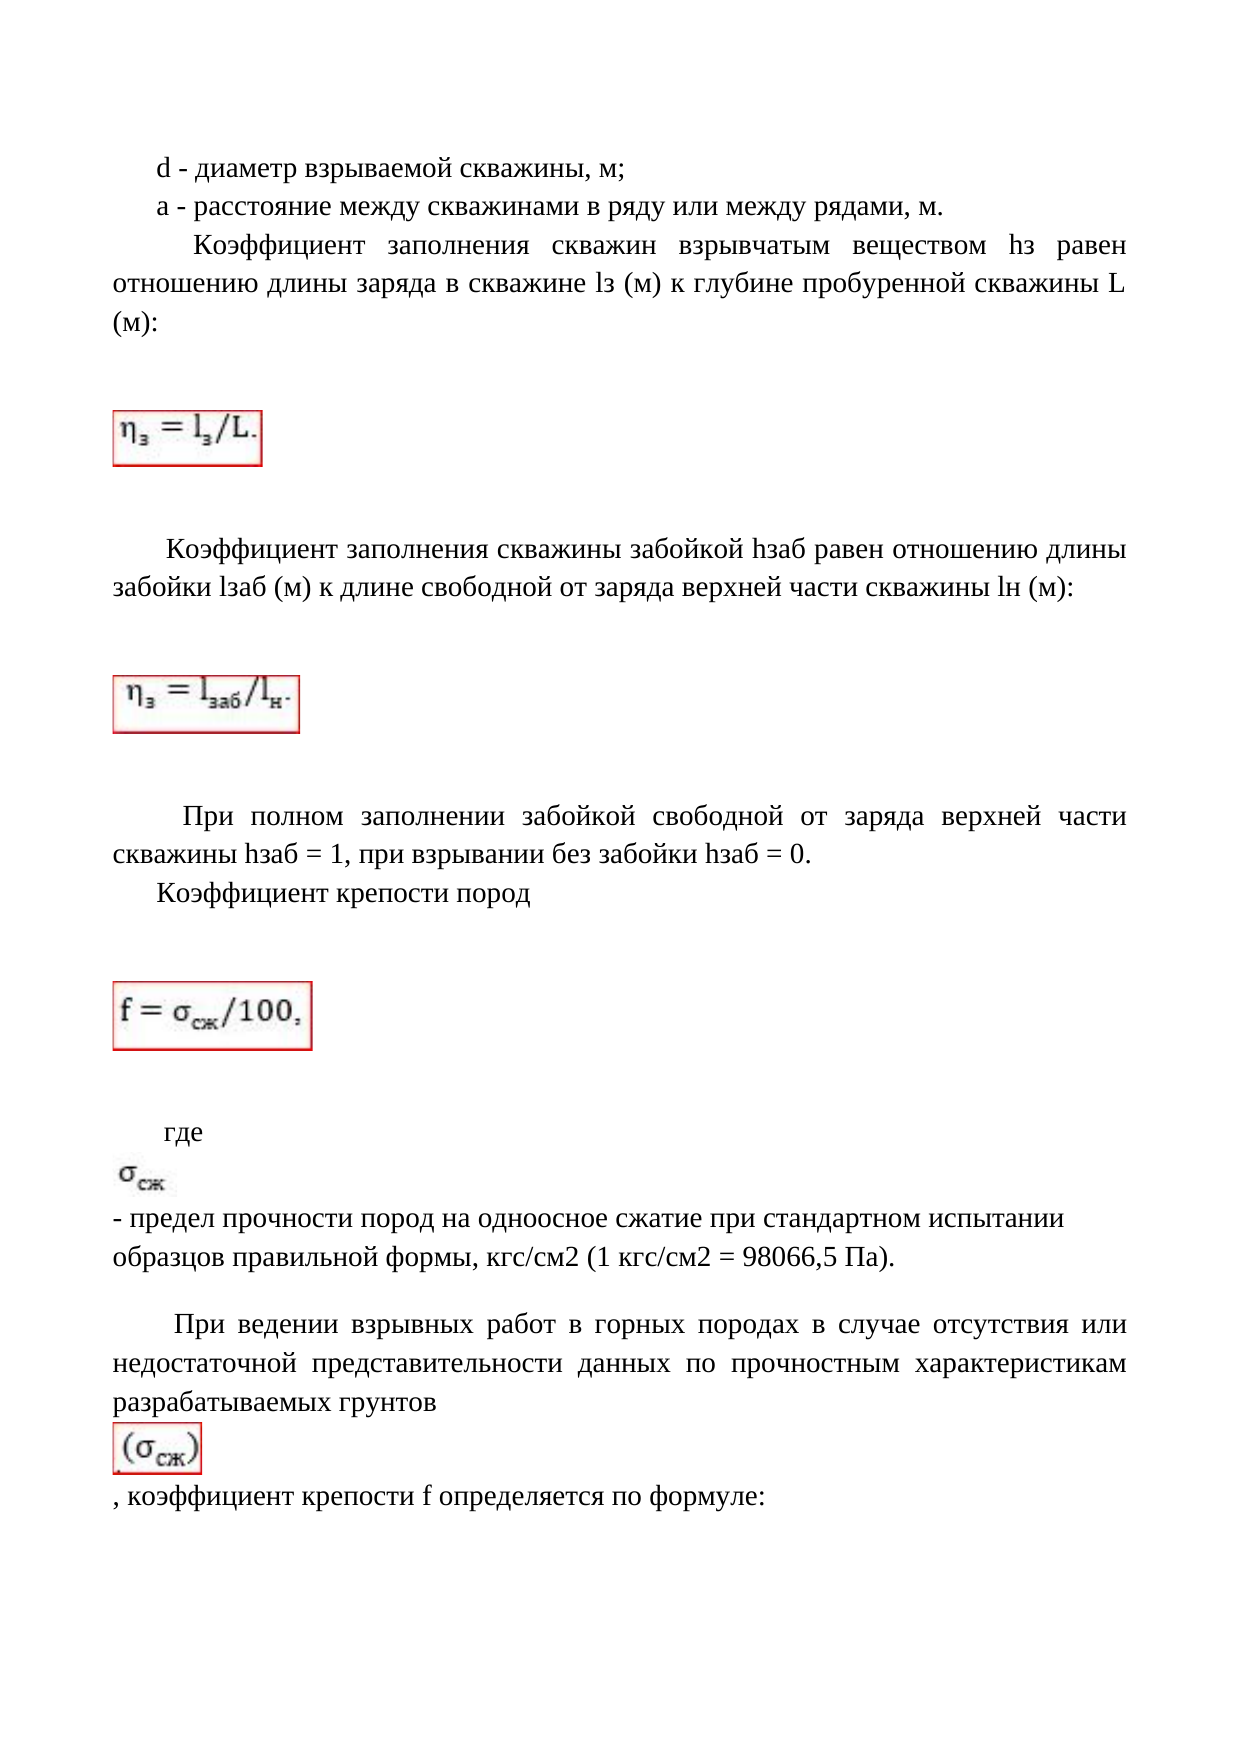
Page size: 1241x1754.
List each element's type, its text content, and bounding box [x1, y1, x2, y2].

picture [112, 410, 263, 467]
picture [112, 1152, 178, 1197]
text - предел прочности пород на одноосное сжатие при стандартном испытании образцов правильной формы, кгс/см2 (1 кгс/см2 = 98066,5 Па). [112, 1201, 1128, 1303]
text d - диаметр взрываемой скважины, м; [112, 150, 1128, 183]
picture [112, 675, 300, 734]
picture [112, 1422, 203, 1475]
text Коэффициент заполнения скважин взрывчатым веществом hз равен отношению длины заряда в скважине lз (м) к глубине пробуренной скважины L (м): [112, 227, 1128, 338]
picture [112, 981, 313, 1051]
text Коэффициент заполнения скважины забойкой hзаб равен отношению длины забойки lзаб (м) к длине свободной от заряда верхней части скважины lн (м): [112, 531, 1128, 603]
text При ведении взрывных работ в горных породах в случае отсутствия или недостаточной представительности данных по прочностным характеристикам разрабатываемых грунтов [112, 1307, 1128, 1417]
text a - расстояние между скважинами в ряду или между рядами, м. [112, 188, 1128, 222]
text Коэффициент крепости пород [112, 875, 1128, 909]
text При полном заполнении забойкой свободной от заряда верхней части скважины hзаб = 1, при взрывании без забойки hзаб = 0. [112, 798, 1128, 870]
text , коэффициент крепости f определяется по формуле: [112, 1478, 1128, 1581]
text где [112, 1114, 1128, 1148]
